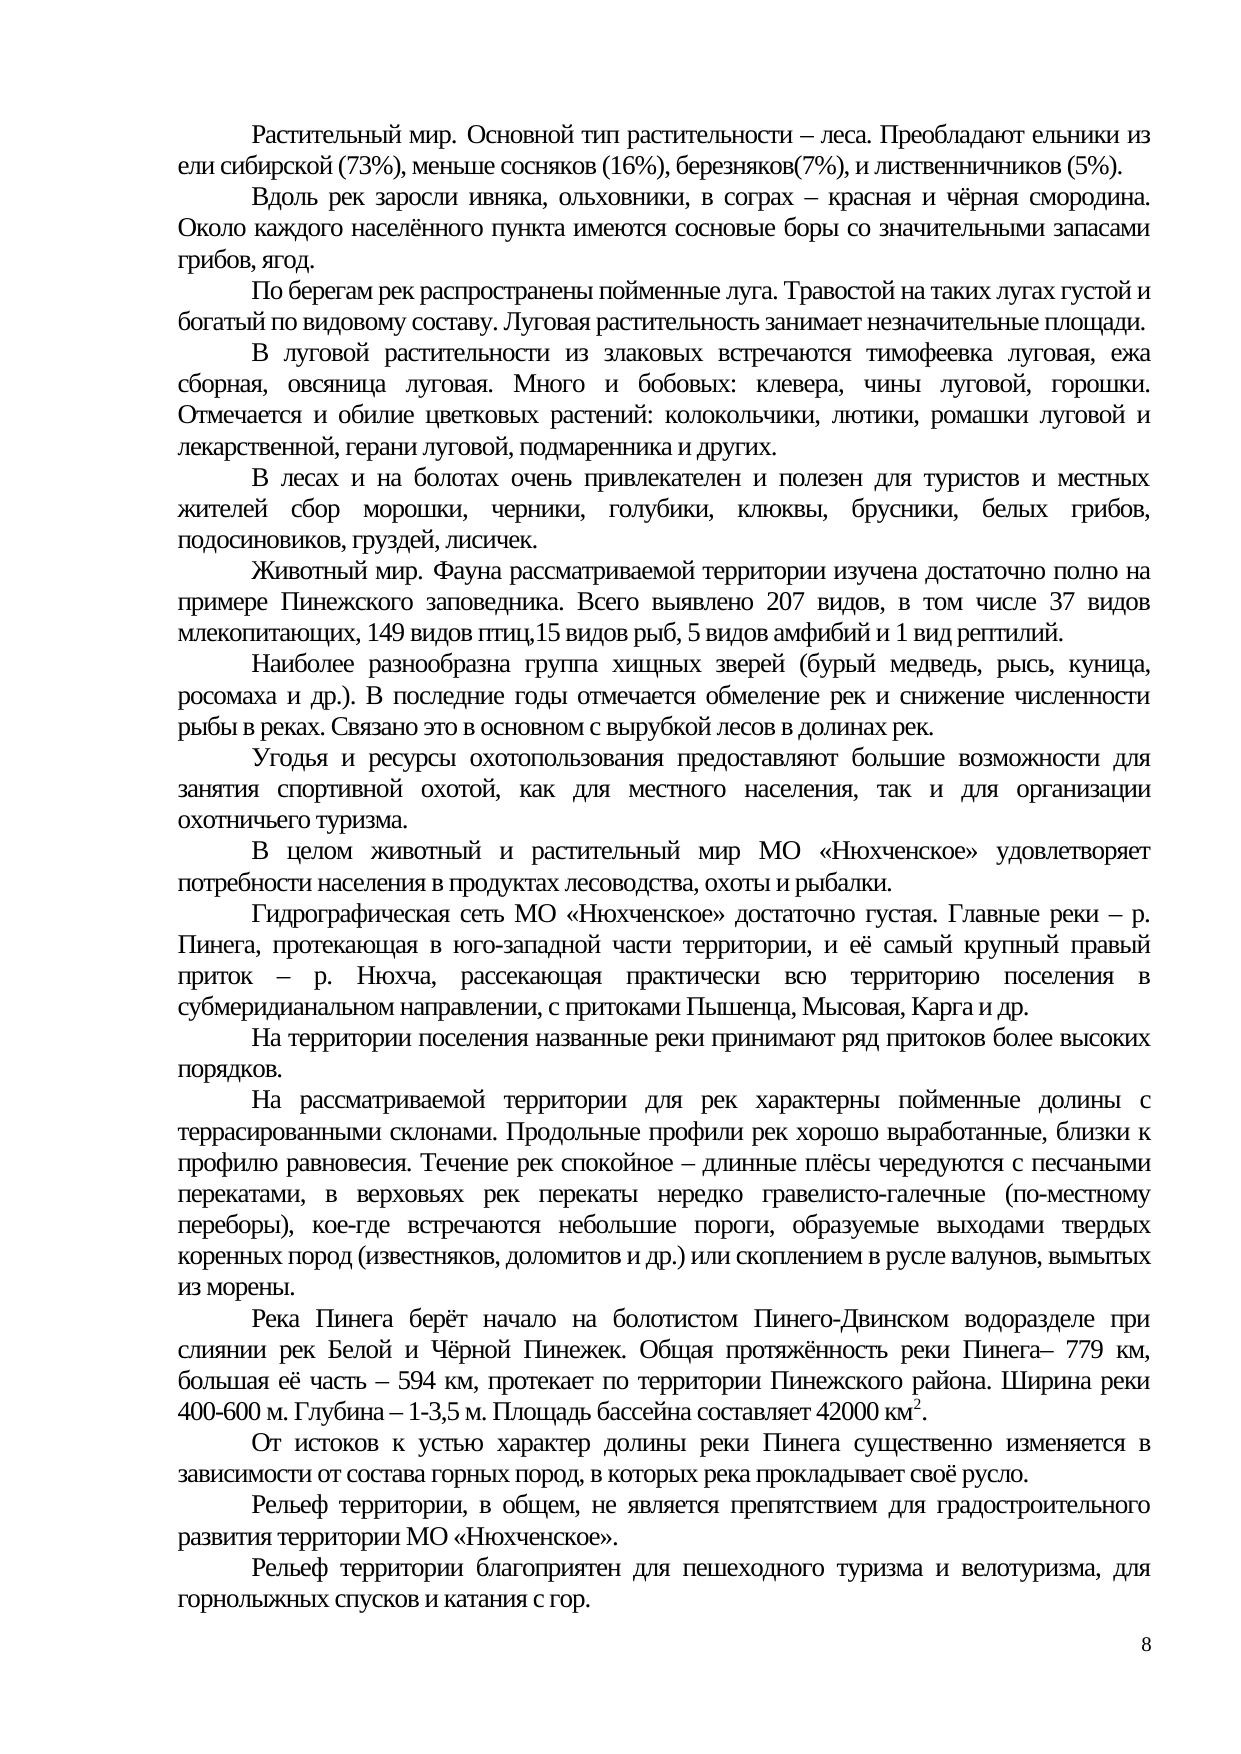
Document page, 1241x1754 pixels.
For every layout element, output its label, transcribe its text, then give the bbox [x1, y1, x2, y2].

list В лесах и на болотах очень привлекателен и полезен для туристов и местных жителей сбор морошки, черники, голубики, клюквы, брусники, белых грибов, подосиновиков, груздей, лисичек. [177, 461, 1152, 554]
list В луговой растительности из злаковых встречаются тимофеевка луговая, ежа сборная, овсяница луговая. Много и бобовых: клевера, чины луговой, горошки. Отмечается и обилие цветковых растений: колокольчики, лютики, ромашки луговой и лекарственной, герани луговой, подмаренника и других. [177, 336, 1152, 461]
list По берегам рек распространены пойменные луга. Травостой на таких лугах густой и богатый по видовому составу. Луговая растительность занимает незначительные площади. [177, 274, 1152, 336]
list Угодья и ресурсы охотопользования предоставляют большие возможности для занятия спортивной охотой, как для местного населения, так и для организации охотничьего туризма. [177, 741, 1152, 834]
list В целом животный и растительный мир МО «Нюхченское» удовлетворяет потребности населения в продуктах лесоводства, охоты и рыбалки. [177, 834, 1152, 897]
list Рельеф территории, в общем, не является препятствием для градостроительного развития территории МО «Нюхченское». [177, 1488, 1152, 1551]
list Растительный мир. Основной тип растительности – леса. Преобладают ельники из ели сибирской (73%), меньше сосняков (16%), березняков(7%), и лиственничников (5%). [177, 118, 1152, 180]
list Наиболее разнообразна группа хищных зверей (бурый медведь, рысь, куница, росомаха и др.). В последние годы отмечается обмеление рек и снижение численности рыбы в реках. Связано это в основном с вырубкой лесов в долинах рек. [177, 648, 1152, 741]
list На рассматриваемой территории для рек характерны пойменные долины с террасированными склонами. Продольные профили рек хорошо выработанные, близки к профилю равновесия. Течение рек спокойное – длинные плёсы чередуются с песчаными перекатами, в верховьях рек перекаты нередко гравелисто-галечные (по-местному переборы), кое-где встречаются небольшие пороги, образуемые выходами твердых коренных пород (известняков, доломитов и др.) или скоплением в русле валунов, вымытых из морены. [177, 1084, 1152, 1302]
list От истоков к устью характер долины реки Пинега существенно изменяется в зависимости от состава горных пород, в которых река прокладывает своё русло. [177, 1426, 1152, 1488]
list На территории поселения названные реки принимают ряд притоков более высоких порядков. [177, 1021, 1152, 1084]
list Гидрографическая сеть МО «Нюхченское» достаточно густая. Главные реки – р. Пинега, протекающая в юго-западной части территории, и её самый крупный правый приток – р. Нюхча, рассекающая практически всю территорию поселения в субмеридианальном направлении, с притоками Пышенца, Мысовая, Карга и др. [177, 897, 1152, 1021]
list Животный мир. Фауна рассматриваемой территории изучена достаточно полно на примере Пинежского заповедника. Всего выявлено 207 видов, в том числе 37 видов млекопитающих, 149 видов птиц,15 видов рыб, 5 видов амфибий и 1 вид рептилий. [177, 554, 1152, 648]
list Вдоль рек заросли ивняка, ольховники, в сограх – красная и чёрная смородина. Около каждого населённого пункта имеются сосновые боры со значительными запасами грибов, ягод. [177, 180, 1152, 274]
list Рельеф территории благоприятен для пешеходного туризма и велотуризма, для горнолыжных спусков и катания с гор. [177, 1551, 1152, 1613]
list Река Пинега берёт начало на болотистом Пинего-Двинском водоразделе при слиянии рек Белой и Чёрной Пинежек. Общая протяжённость реки Пинега– 779 км, большая её часть – 594 км, протекает по территории Пинежского района. Ширина реки 400-. Глубина – 1-. Площадь бассейна составляет 42000 км2. [177, 1302, 1152, 1426]
